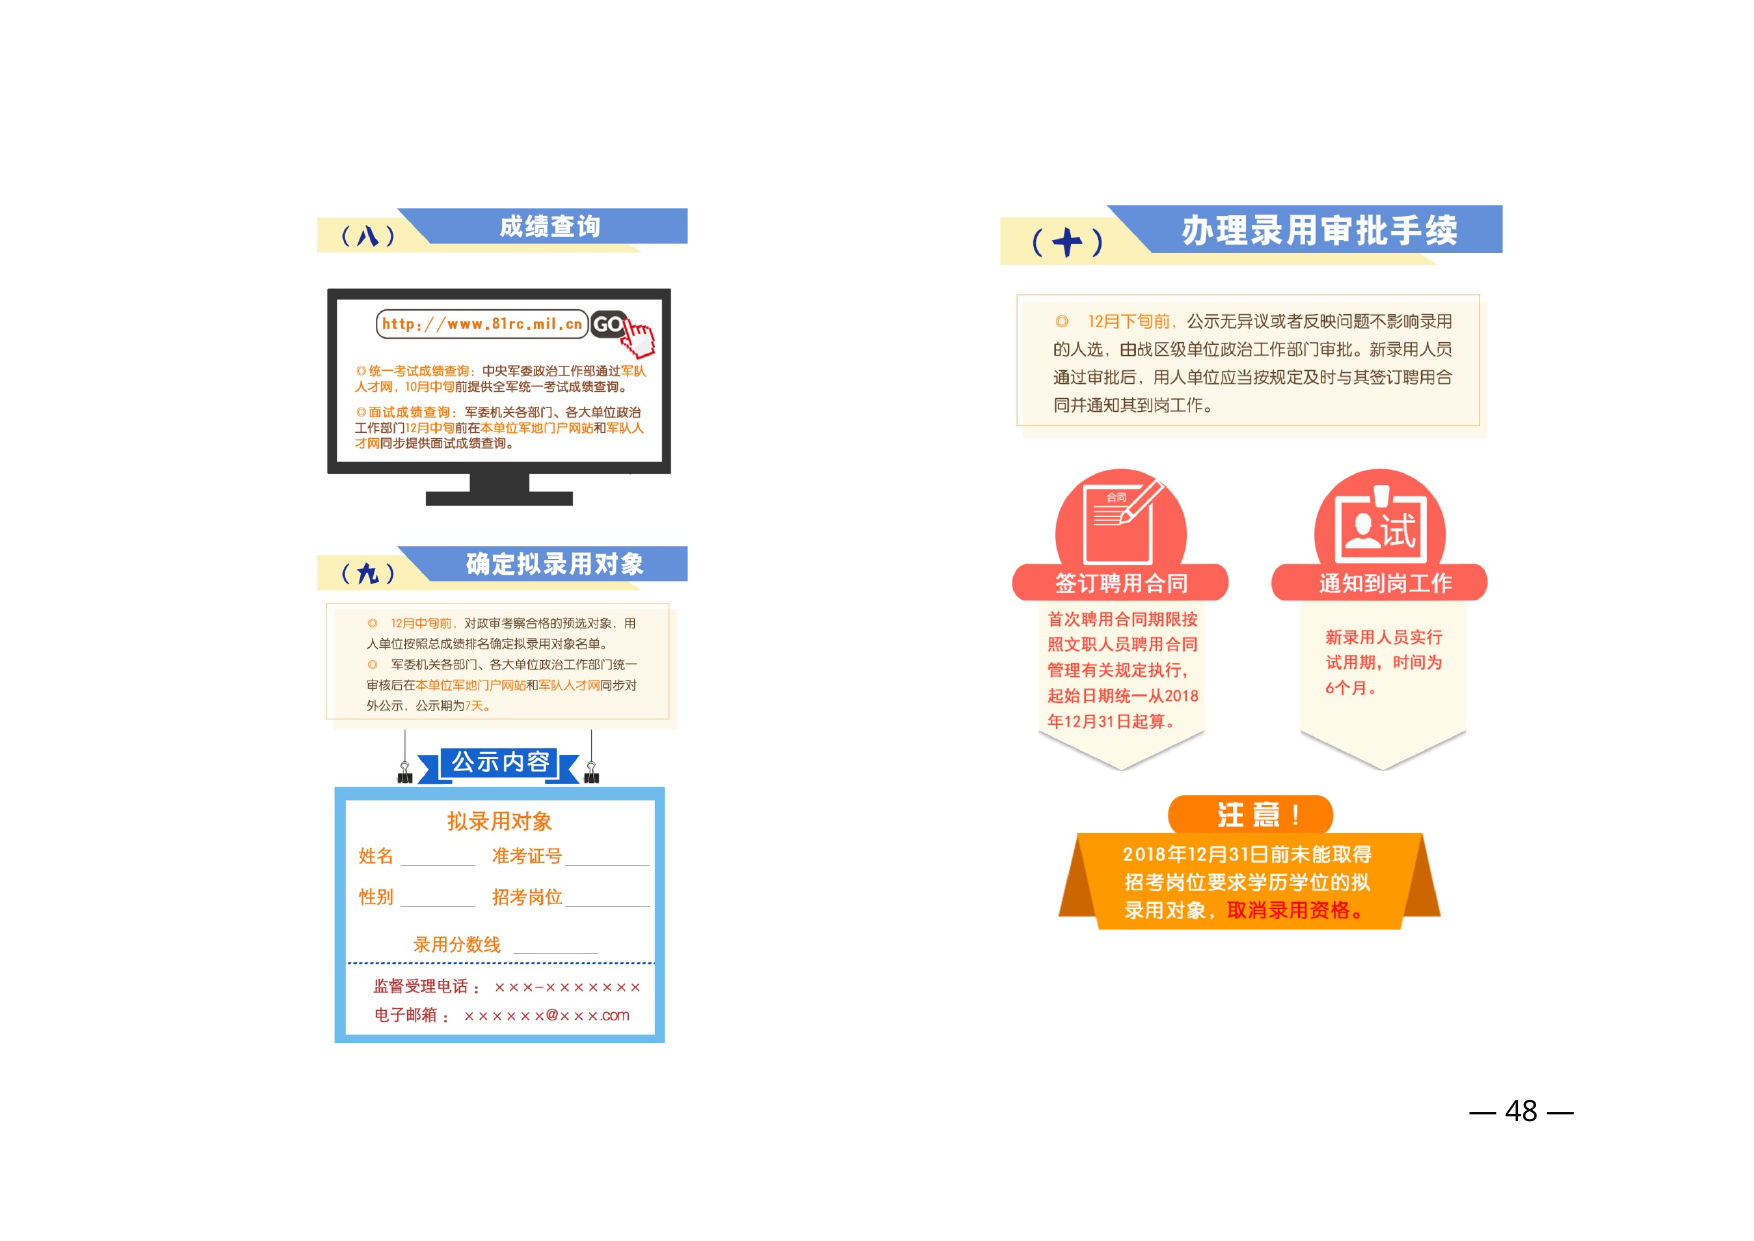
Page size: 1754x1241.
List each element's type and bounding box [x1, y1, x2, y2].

picture [317, 197, 688, 1043]
picture [1000, 197, 1503, 958]
